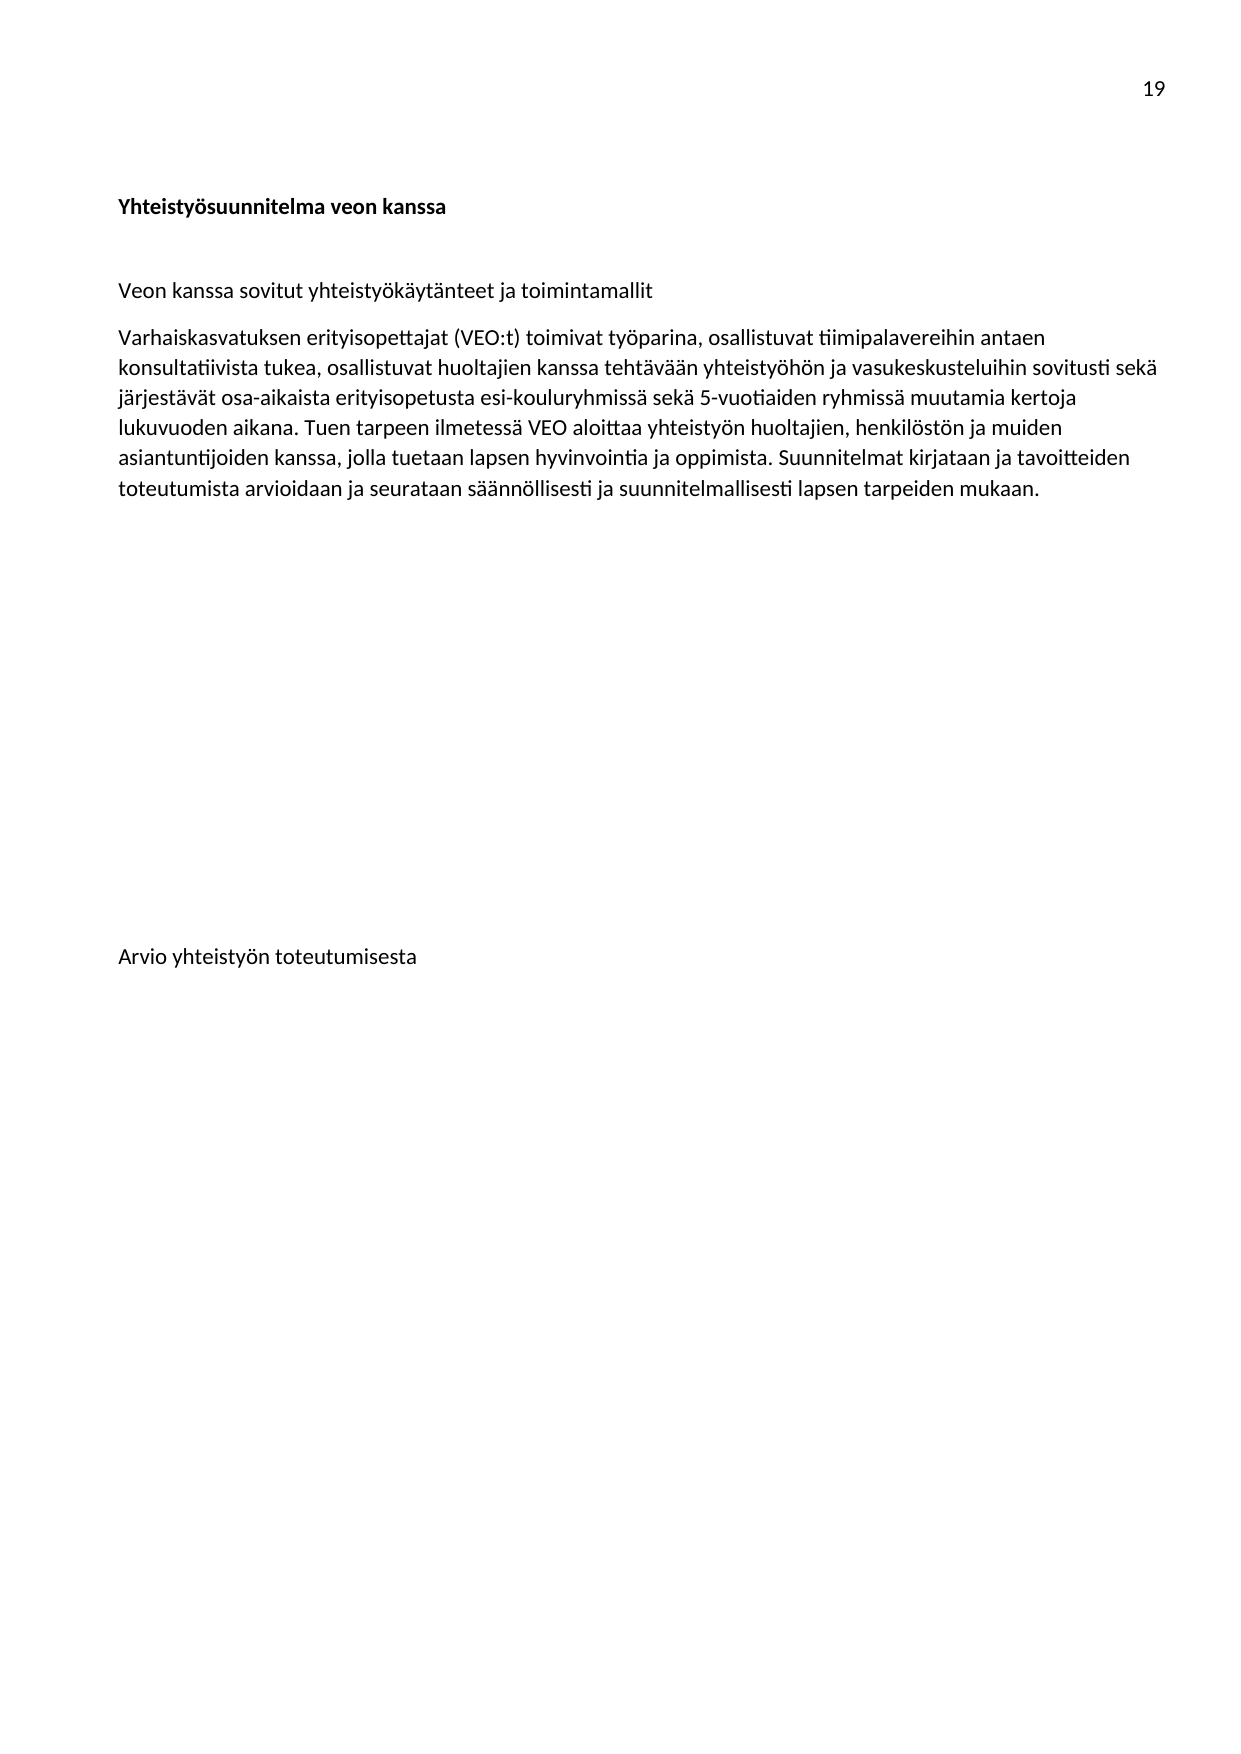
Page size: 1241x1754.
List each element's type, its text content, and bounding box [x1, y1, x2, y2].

subtitle Yhteistyösuunnitelma veon kanssa [118, 192, 1165, 221]
text Varhaiskasvatuksen erityisopettajat (VEO:t) toimivat työparina, osallistuvat tiimipalavereihin antaen konsultatiivista tukea, osallistuvat huoltajien kanssa tehtävään yhteistyöhön ja vasukeskusteluihin sovitusti sekä järjestävät osa-aikaista erityisopetusta esi-kouluryhmissä sekä 5-vuotiaiden ryhmissä muutamia kertoja lukuvuoden aikana. Tuen tarpeen ilmetessä VEO aloittaa yhteistyön huoltajien, henkilöstön ja muiden asiantuntijoiden kanssa, jolla tuetaan lapsen hyvinvointia ja oppimista. Suunnitelmat kirjataan ja tavoitteiden toteutumista arvioidaan ja seurataan säännöllisesti ja suunnitelmallisesti lapsen tarpeiden mukaan. [118, 323, 1165, 502]
text Arvio yhteistyön toteutumisesta [118, 942, 1165, 971]
text Veon kanssa sovitut yhteistyökäytänteet ja toimintamallit [118, 276, 1165, 304]
